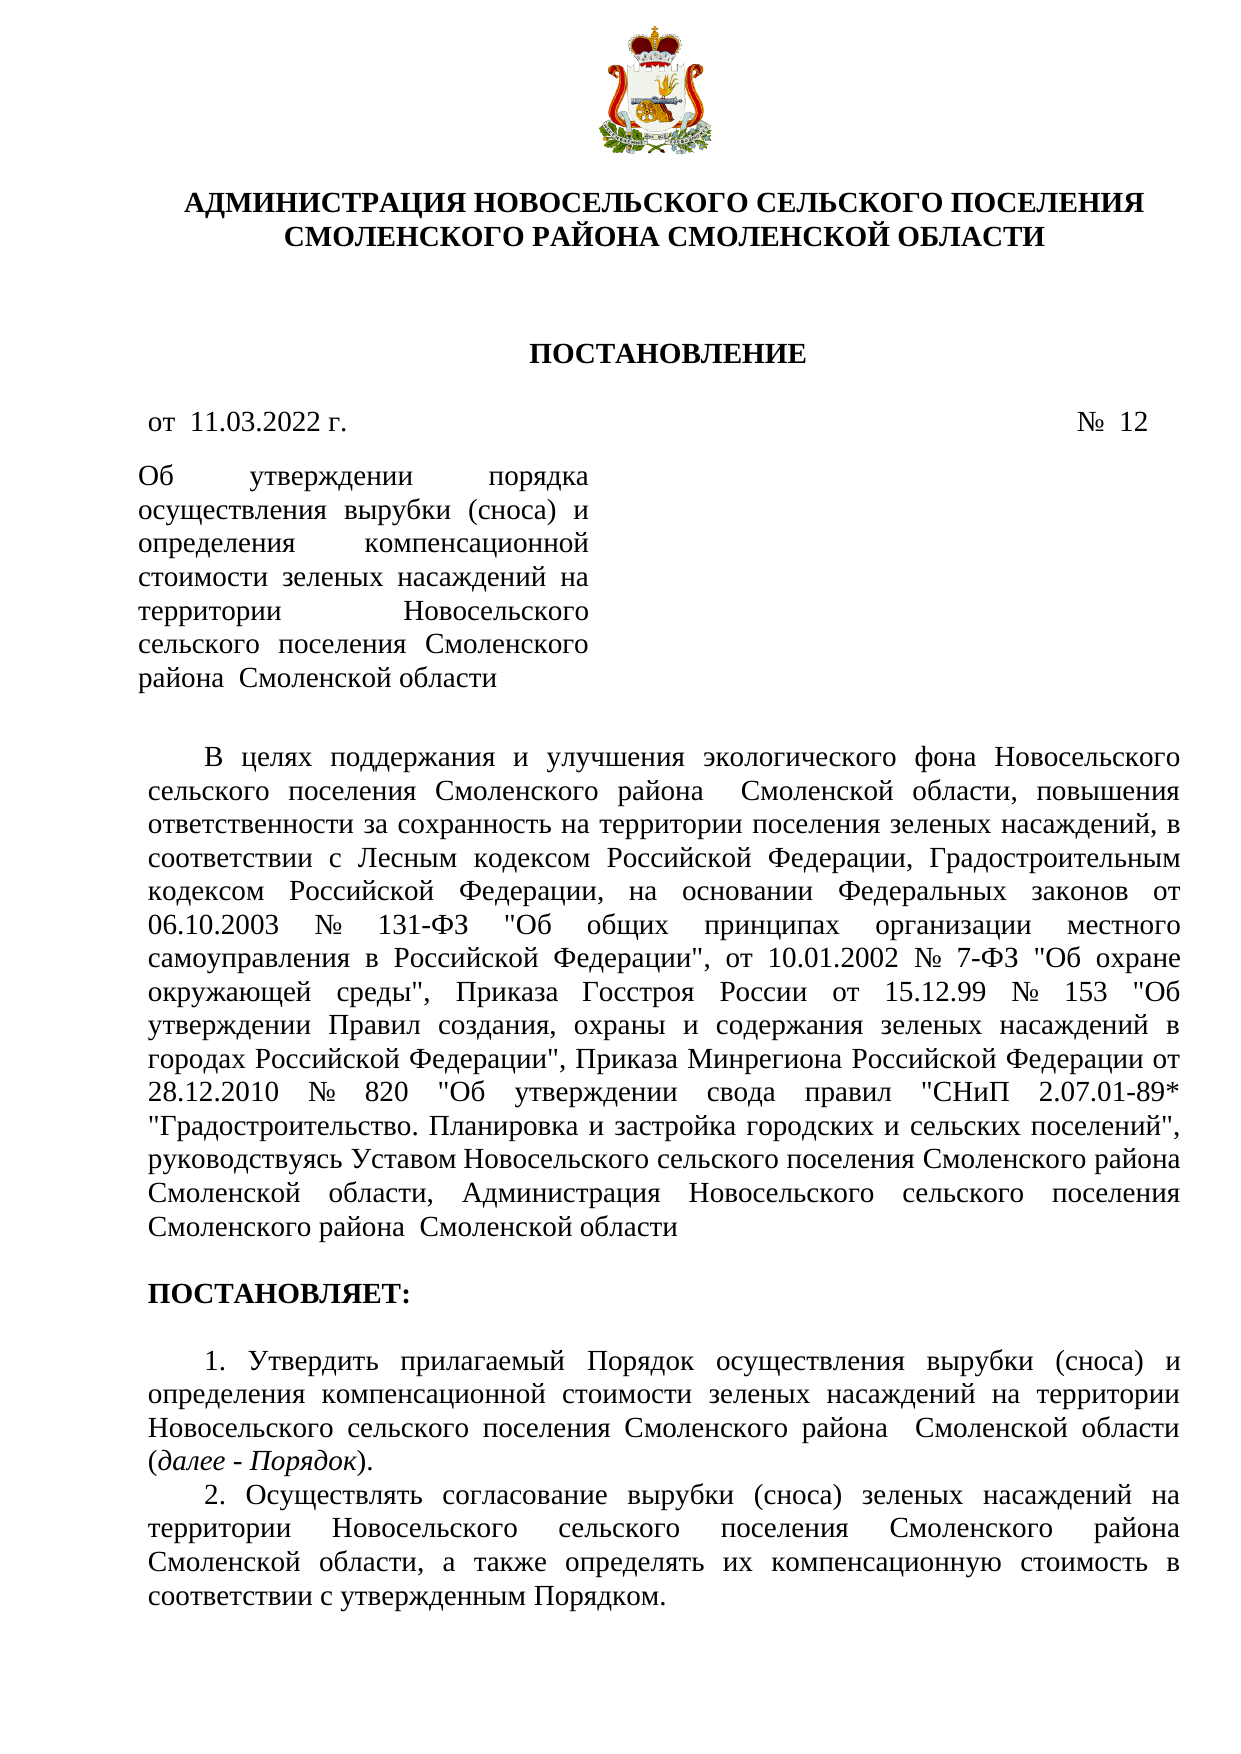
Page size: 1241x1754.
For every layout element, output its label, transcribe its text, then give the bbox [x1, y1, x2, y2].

text 1. Утвердить прилагаемый Порядок осуществления вырубки (сноса) и определения компенсационной стоимости зеленых насаждений на территории Новосельского сельского поселения Смоленского района Смоленской области (далее - Порядок). [148, 1343, 1181, 1477]
picture [597, 24, 713, 155]
text 2. Осуществлять согласование вырубки (сноса) зеленых насаждений на территории Новосельского сельского поселения Смоленского района Смоленской области, а также определять их компенсационную стоимость в соответствии с утвержденным Порядком. [148, 1477, 1181, 1611]
title АДМИНИСТРАЦИЯ НОВОСЕЛЬСКОГО СЕЛЬСКОГО ПОСЕЛЕНИЯ СМОЛЕНСКОГО РАЙОНА СМОЛЕНСКОЙ ОБЛАСТИ [148, 185, 1181, 252]
text ПОСТАНОВЛЯЕТ: [148, 1276, 1181, 1309]
text В целях поддержания и улучшения экологического фона Новосельского сельского поселения Смоленского района Смоленской области, повышения ответственности за сохранность на территории поселения зеленых насаждений, в соответствии с Лесным кодексом Российской Федерации, Градостроительным кодексом Российской Федерации, на основании Федеральных законов от 06.10.2003 № 131-ФЗ "Об общих принципах организации местного самоуправления в Российской Федерации", от 10.01.2002 № 7-ФЗ "Об охране окружающей среды", Приказа Госстроя России от 15.12.99 № 153 "Об утверждении Правил создания, охраны и содержания зеленых насаждений в городах Российской Федерации", Приказа Минрегиона Российской Федерации от 28.12.2010 № 820 "Об утверждении свода правил "СНиП 2.07.01-89* "Градостроительство. Планировка и застройка городских и сельских поселений", руководствуясь Уставом Новосельского сельского поселения Смоленского района Смоленской области, Администрация Новосельского сельского поселения Смоленского района Смоленской области [148, 739, 1181, 1242]
text ПОСТАНОВЛЕНИЕ [148, 337, 1181, 370]
text от 11.03.2022 г. № 12 [148, 404, 1181, 437]
